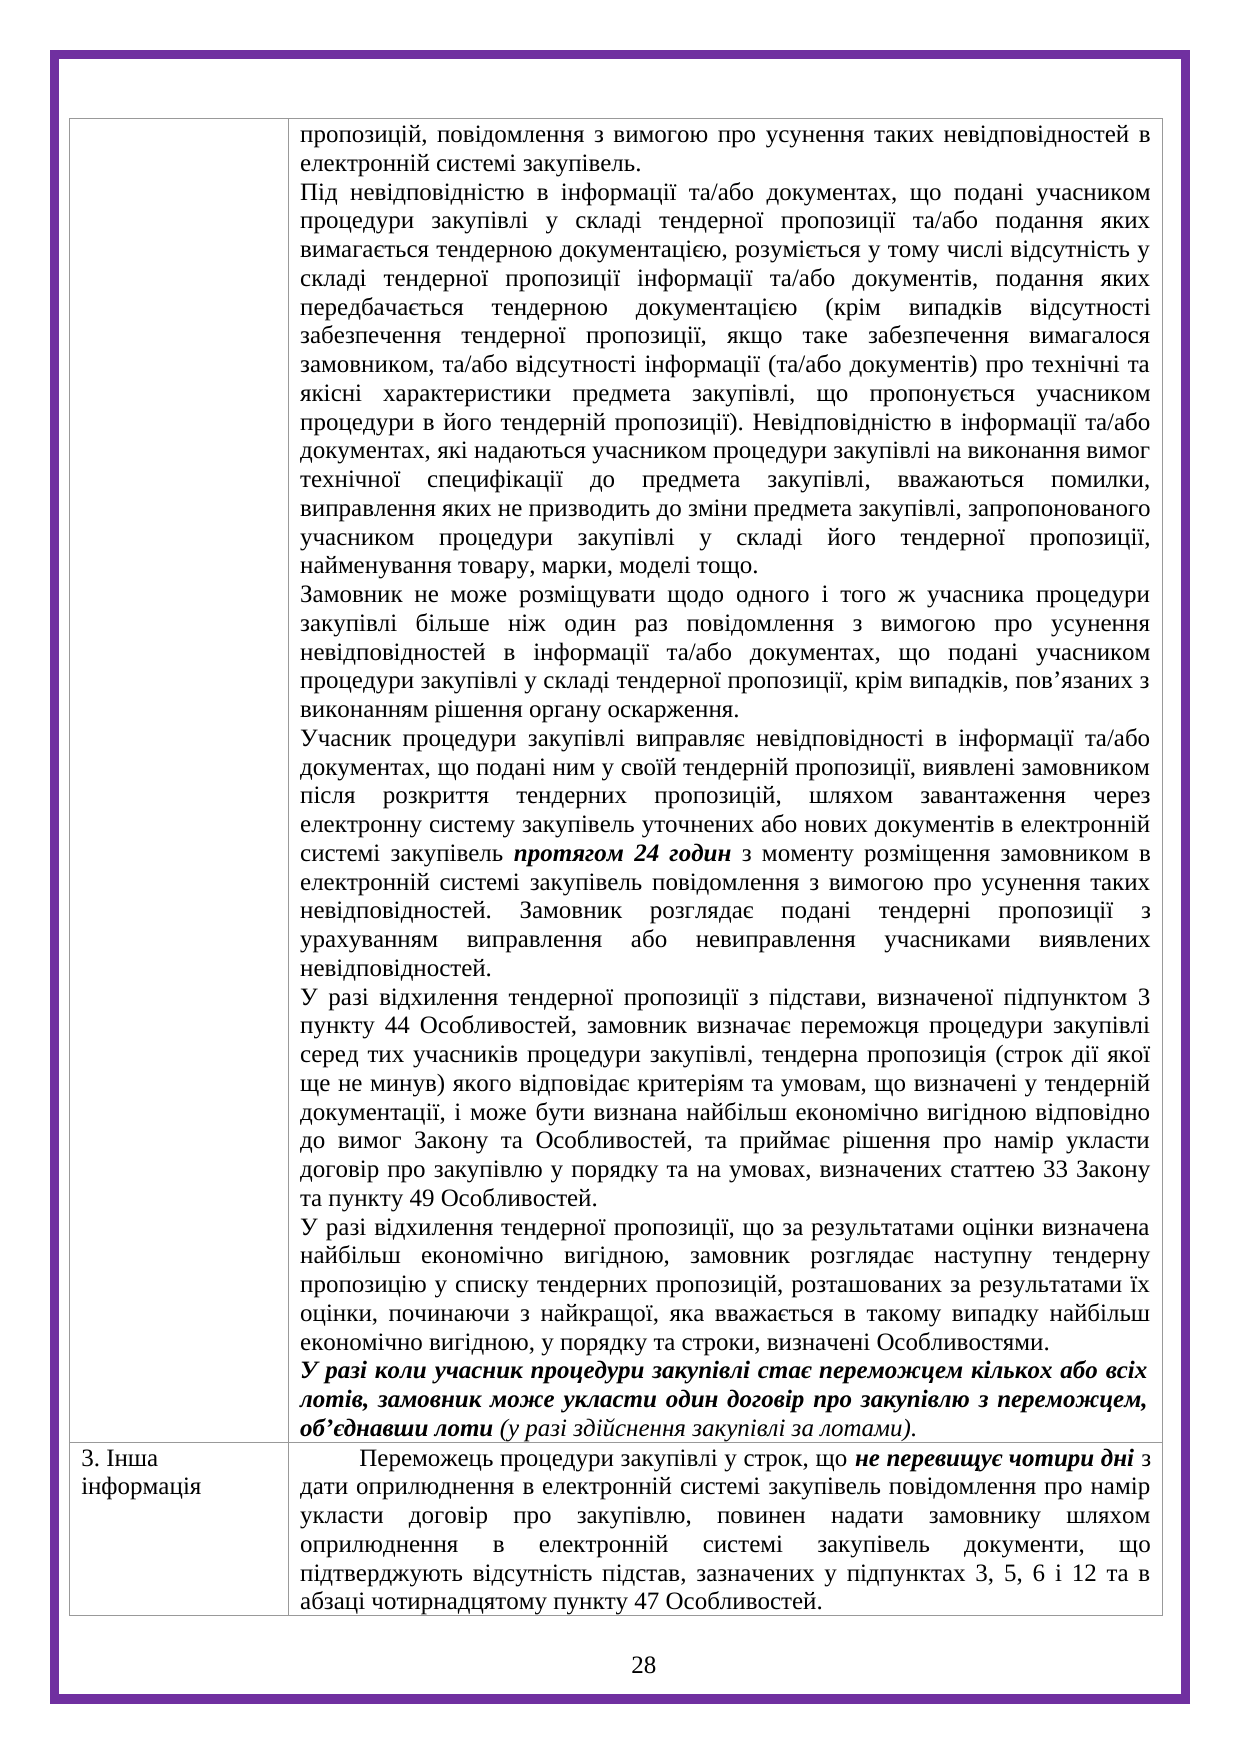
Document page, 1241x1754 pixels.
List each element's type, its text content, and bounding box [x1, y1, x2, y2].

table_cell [289, 119, 1162, 1442]
table_cell 3. Інша інформація [70, 1443, 288, 1615]
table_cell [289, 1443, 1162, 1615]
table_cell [70, 119, 288, 1442]
